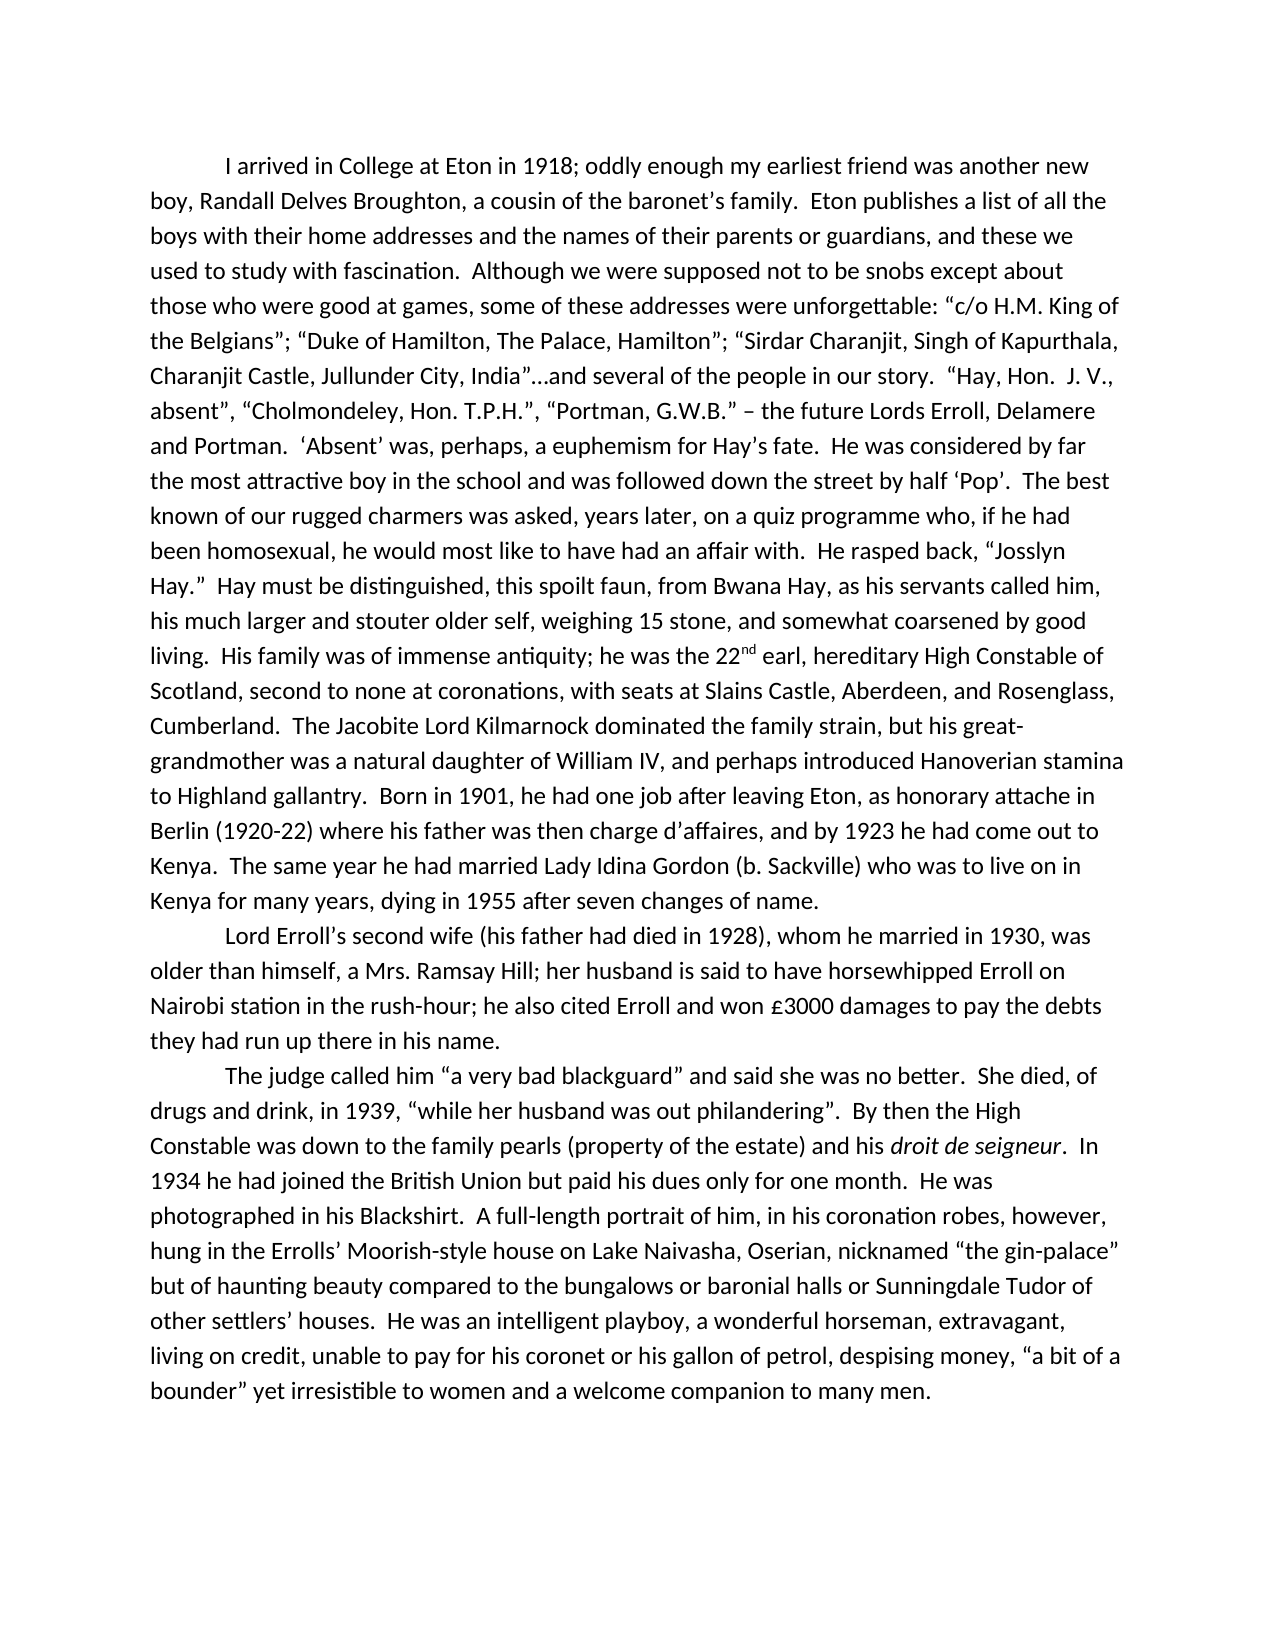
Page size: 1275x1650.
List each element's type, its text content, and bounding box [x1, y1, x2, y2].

text I arrived in College at Eton in 1918; oddly enough my earliest friend was another new boy, Randall Delves Broughton, a cousin of the baronet’s family. Eton publishes a list of all the boys with their home addresses and the names of their parents or guardians, and these we used to study with fascination. Although we were supposed not to be snobs except about those who were good at games, some of these addresses were unforgettable: “c/o H.M. King of the Belgians”; “Duke of Hamilton, The Palace, Hamilton”; “Sirdar Charanjit, Singh of Kapurthala, Charanjit Castle, Jullunder City, India”…and several of the people in our story. “Hay, Hon. J. V., absent”, “Cholmondeley, Hon. T.P.H.”, “Portman, G.W.B.” – the future Lords Erroll, Delamere and Portman. ‘Absent’ was, perhaps, a euphemism for Hay’s fate. He was considered by far the most attractive boy in the school and was followed down the street by half ‘Pop’. The best known of our rugged charmers was asked, years later, on a quiz programme who, if he had been homosexual, he would most like to have had an affair with. He rasped back, “Josslyn Hay.” Hay must be distinguished, this spoilt faun, from Bwana Hay, as his servants called him, his much larger and stouter older self, weighing 15 stone, and somewhat coarsened by good living. His family was of immense antiquity; he was the 22nd earl, hereditary High Constable of Scotland, second to none at coronations, with seats at Slains Castle, Aberdeen, and Rosenglass, Cumberland. The Jacobite Lord Kilmarnock dominated the family strain, but his great-grandmother was a natural daughter of William IV, and perhaps introduced Hanoverian stamina to Highland gallantry. Born in 1901, he had one job after leaving Eton, as honorary attache in Berlin (1920-22) where his father was then charge d’affaires, and by 1923 he had come out to Kenya. The same year he had married Lady Idina Gordon (b. Sackville) who was to live on in Kenya for many years, dying in 1955 after seven changes of name. Lord Erroll’s second wife (his father had died in 1928), whom he married in 1930, was older than himself, a Mrs. Ramsay Hill; her husband is said to have horsewhipped Erroll on Nairobi station in the rush-hour; he also cited Erroll and won £3000 damages to pay the debts they had run up there in his name. The judge called him “a very bad blackguard” and said she was no better. She died, of drugs and drink, in 1939, “while her husband was out philandering”. By then the High Constable was down to the family pearls (property of the estate) and his droit de seigneur. In 1934 he had joined the British Union but paid his dues only for one month. He was photographed in his Blackshirt. A full-length portrait of him, in his coronation robes, however, hung in the Errolls’ Moorish-style house on Lake Naivasha, Oserian, nicknamed “the gin-palace” but of haunting beauty compared to the bungalows or baronial halls or Sunningdale Tudor of other settlers’ houses. He was an intelligent playboy, a wonderful horseman, extravagant, living on credit, unable to pay for his coronet or his gallon of petrol, despising money, “a bit of a bounder” yet irresistible to women and a welcome companion to many men. [150, 150, 1125, 1406]
